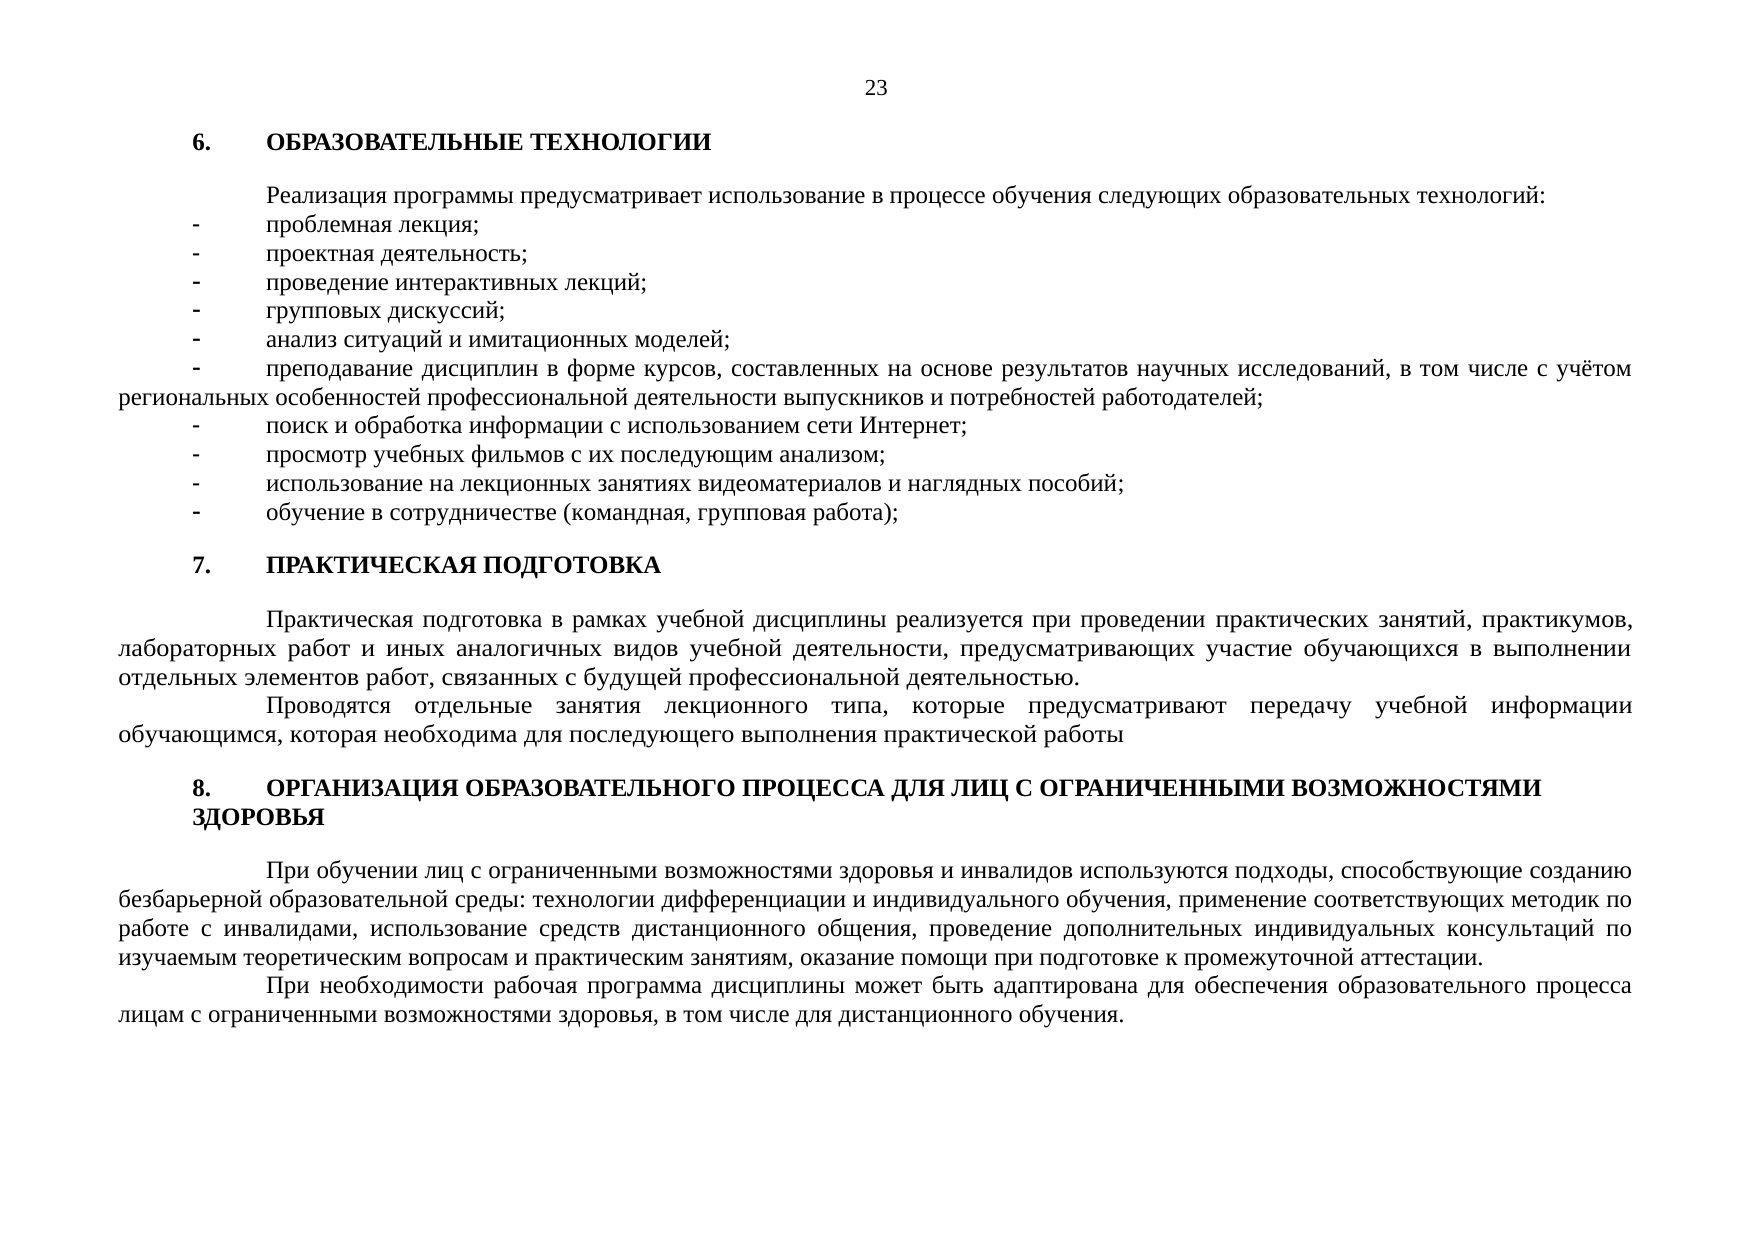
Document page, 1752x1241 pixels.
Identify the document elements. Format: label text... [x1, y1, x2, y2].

list групповых дискуссий; [118, 295, 1634, 324]
subtitle ОРГАНИЗАЦИЯ ОБРАЗОВАТЕЛЬНОГО ПРОЦЕССА ДЛЯ ЛИЦ С ОГРАНИЧЕННЫМИ ВОЗМОЖНОСТЯМИ ЗДОРОВЬЯ [192, 773, 1634, 830]
list поиск и обработка информации с использованием сети Интернет; [118, 410, 1634, 439]
list Проводятся отдельные занятия лекционного типа, которые предусматривают передачу учебной информации обучающимся, которая необходима для последующего выполнения практической работы [118, 690, 1634, 748]
subtitle ОБРАЗОВАТЕЛЬНЫЕ ТЕХНОЛОГИИ [192, 127, 1634, 155]
list Практическая подготовка в рамках учебной дисциплины реализуется при проведении практических занятий, практикумов, лабораторных работ и иных аналогичных видов учебной деятельности, предусматривающих участие обучающихся в выполнении отдельных элементов работ, связанных с будущей профессиональной деятельностью. [118, 604, 1634, 690]
list При необходимости рабочая программа дисциплины может быть адаптирована для обеспечения образовательного процесса лицам с ограниченными возможностями здоровья, в том числе для дистанционного обучения. [118, 970, 1634, 1028]
list обучение в сотрудничестве (командная, групповая работа); [118, 497, 1634, 525]
list Реализация программы предусматривает использование в процессе обучения следующих образовательных технологий: [118, 180, 1634, 209]
list проведение интерактивных лекций; [118, 267, 1634, 295]
list проблемная лекция; [118, 209, 1634, 238]
list При обучении лиц с ограниченными возможностями здоровья и инвалидов используются подходы, способствующие созданию безбарьерной образовательной среды: технологии дифференциации и индивидуального обучения, применение соответствующих методик по работе с инвалидами, использование средств дистанционного общения, проведение дополнительных индивидуальных консультаций по изучаемым теоретическим вопросам и практическим занятиям, оказание помощи при подготовке к промежуточной аттестации. [118, 855, 1634, 970]
list анализ ситуаций и имитационных моделей; [118, 324, 1634, 353]
subtitle ПРАКТИЧЕСКАЯ ПОДГОТОВКА [192, 550, 1634, 579]
list проектная деятельность; [118, 238, 1634, 267]
list преподавание дисциплин в форме курсов, составленных на основе результатов научных исследований, в том числе с учётом региональных особенностей профессиональной деятельности выпускников и потребностей работодателей; [118, 353, 1634, 410]
list использование на лекционных занятиях видеоматериалов и наглядных пособий; [118, 468, 1634, 497]
list просмотр учебных фильмов с их последующим анализом; [118, 439, 1634, 468]
